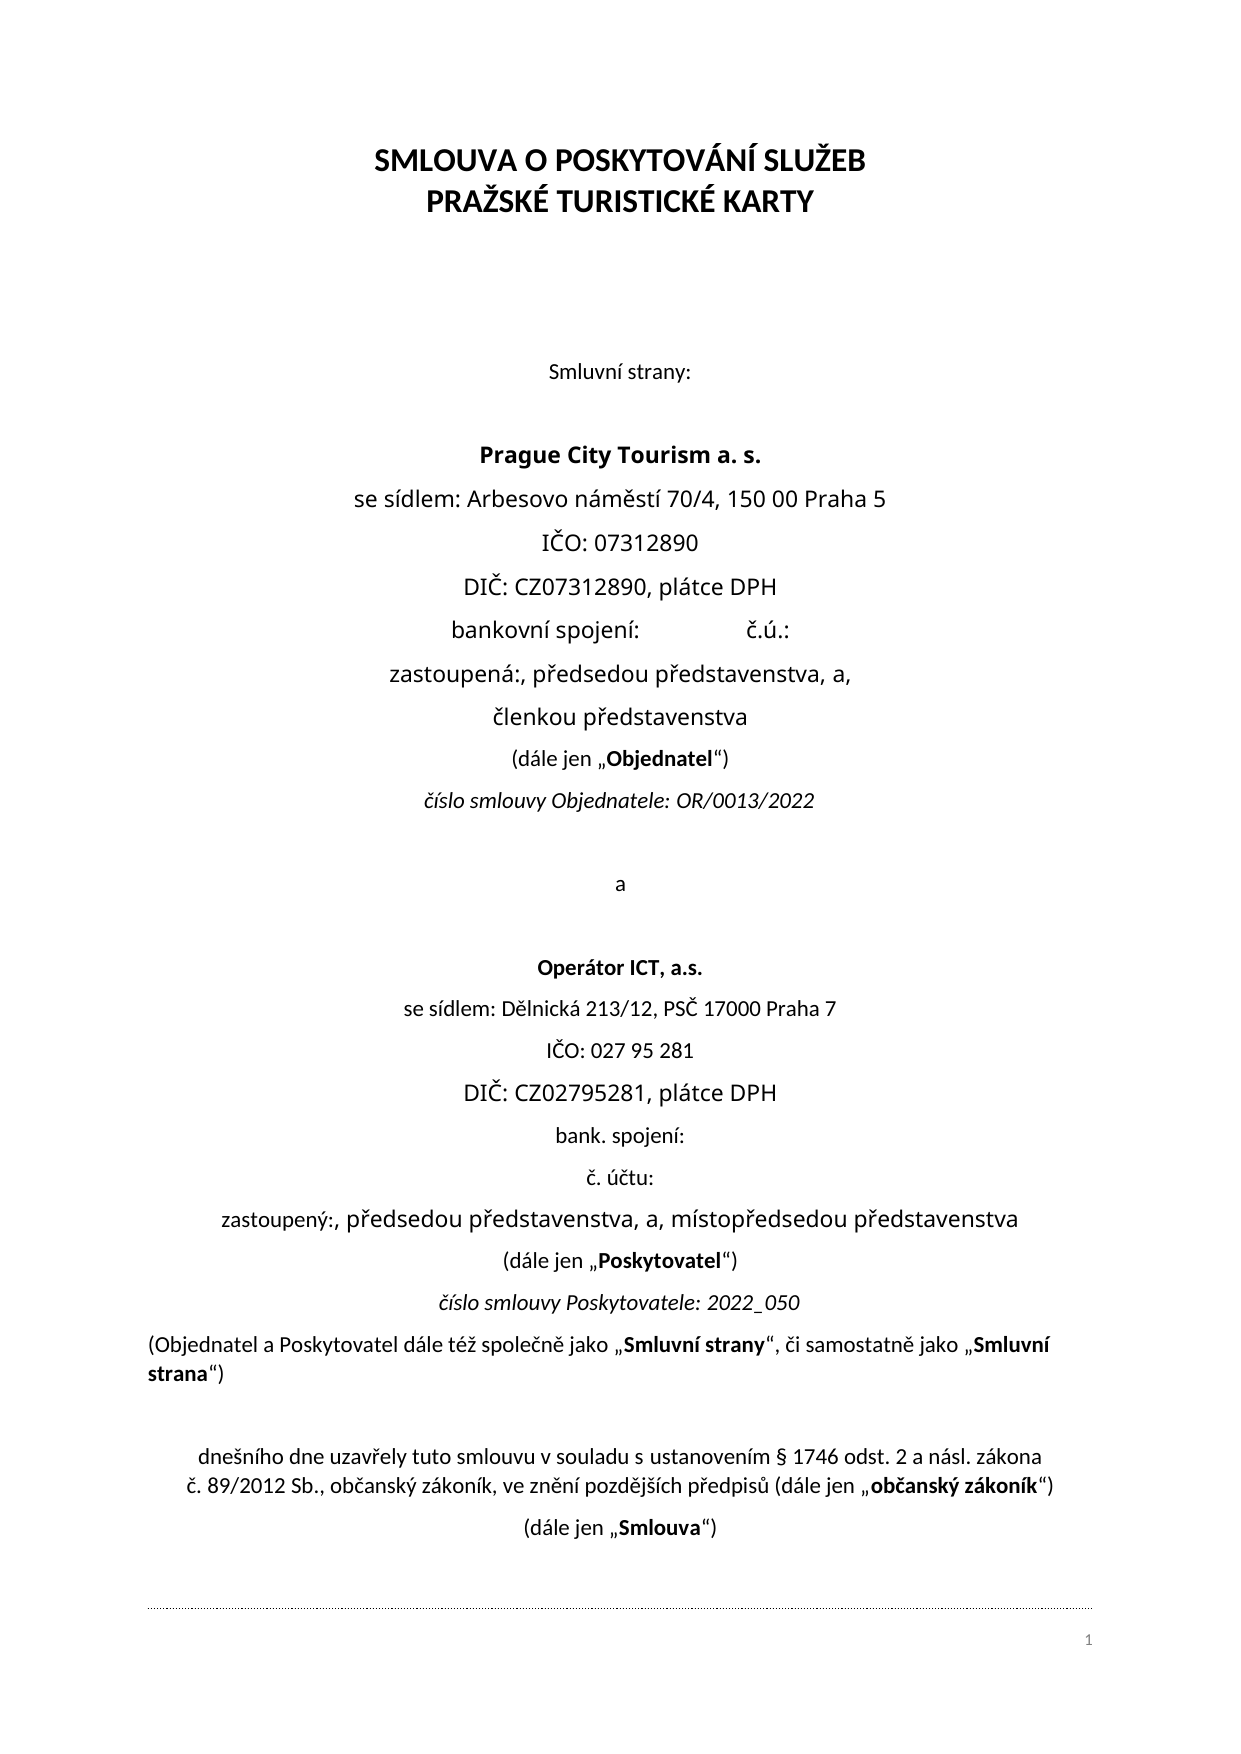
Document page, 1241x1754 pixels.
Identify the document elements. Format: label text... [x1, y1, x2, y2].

text se sídlem: Dělnická 213/12, PSČ 17000 Praha 7 [148, 993, 1092, 1023]
text DIČ: CZ02795281, plátce DPH [148, 1077, 1092, 1108]
text (dále jen „Poskytovatel“) [148, 1246, 1092, 1275]
text (dále jen „Smlouva“) [148, 1512, 1092, 1541]
text číslo smlouvy Poskytovatele: 2022_050 [148, 1287, 1092, 1316]
text číslo smlouvy Objednatele: OR/0013/2022 [148, 785, 1092, 814]
text Smluvní strany: [148, 356, 1092, 385]
text (dále jen „Objednatel“) [148, 743, 1092, 773]
text se sídlem: Arbesovo náměstí 70/4, 150 00 Praha 5 [148, 483, 1092, 514]
text č. účtu: [148, 1162, 1092, 1191]
text Operátor ICT, a.s. [148, 952, 1092, 981]
text IČO: 027 95 281 [148, 1035, 1092, 1064]
text bank. spojení: [148, 1121, 1092, 1150]
text členkou představenstva [148, 702, 1092, 731]
text bankovní spojení: č.ú.: [148, 614, 1092, 646]
text PRAŽSKÉ TURISTICKÉ KARTY [148, 189, 1092, 218]
text DIČ: CZ07312890, plátce DPH [148, 571, 1092, 602]
text SMLOUVA O POSKYTOVÁNÍ SLUŽEB [148, 148, 1092, 177]
text Prague City Tourism a. s. [148, 439, 1092, 471]
text zastoupený:, předsedou představenstva, a, místopředsedou představenstva [148, 1204, 1092, 1233]
text a [148, 868, 1092, 898]
text dnešního dne uzavřely tuto smlouvu v souladu s ustanovením § 1746 odst. 2 a násl. zákona č. 89/2012 Sb., občanský zákoník, ve znění pozdějších předpisů (dále jen „občanský zákoník“) [148, 1441, 1092, 1500]
text zastoupená:, předsedou představenstva, a, [148, 658, 1092, 689]
text (Objednatel a Poskytovatel dále též společně jako „Smluvní strany“, či samostatně jako „Smluvní strana“) [148, 1329, 1092, 1387]
text IČO: 07312890 [148, 527, 1092, 558]
